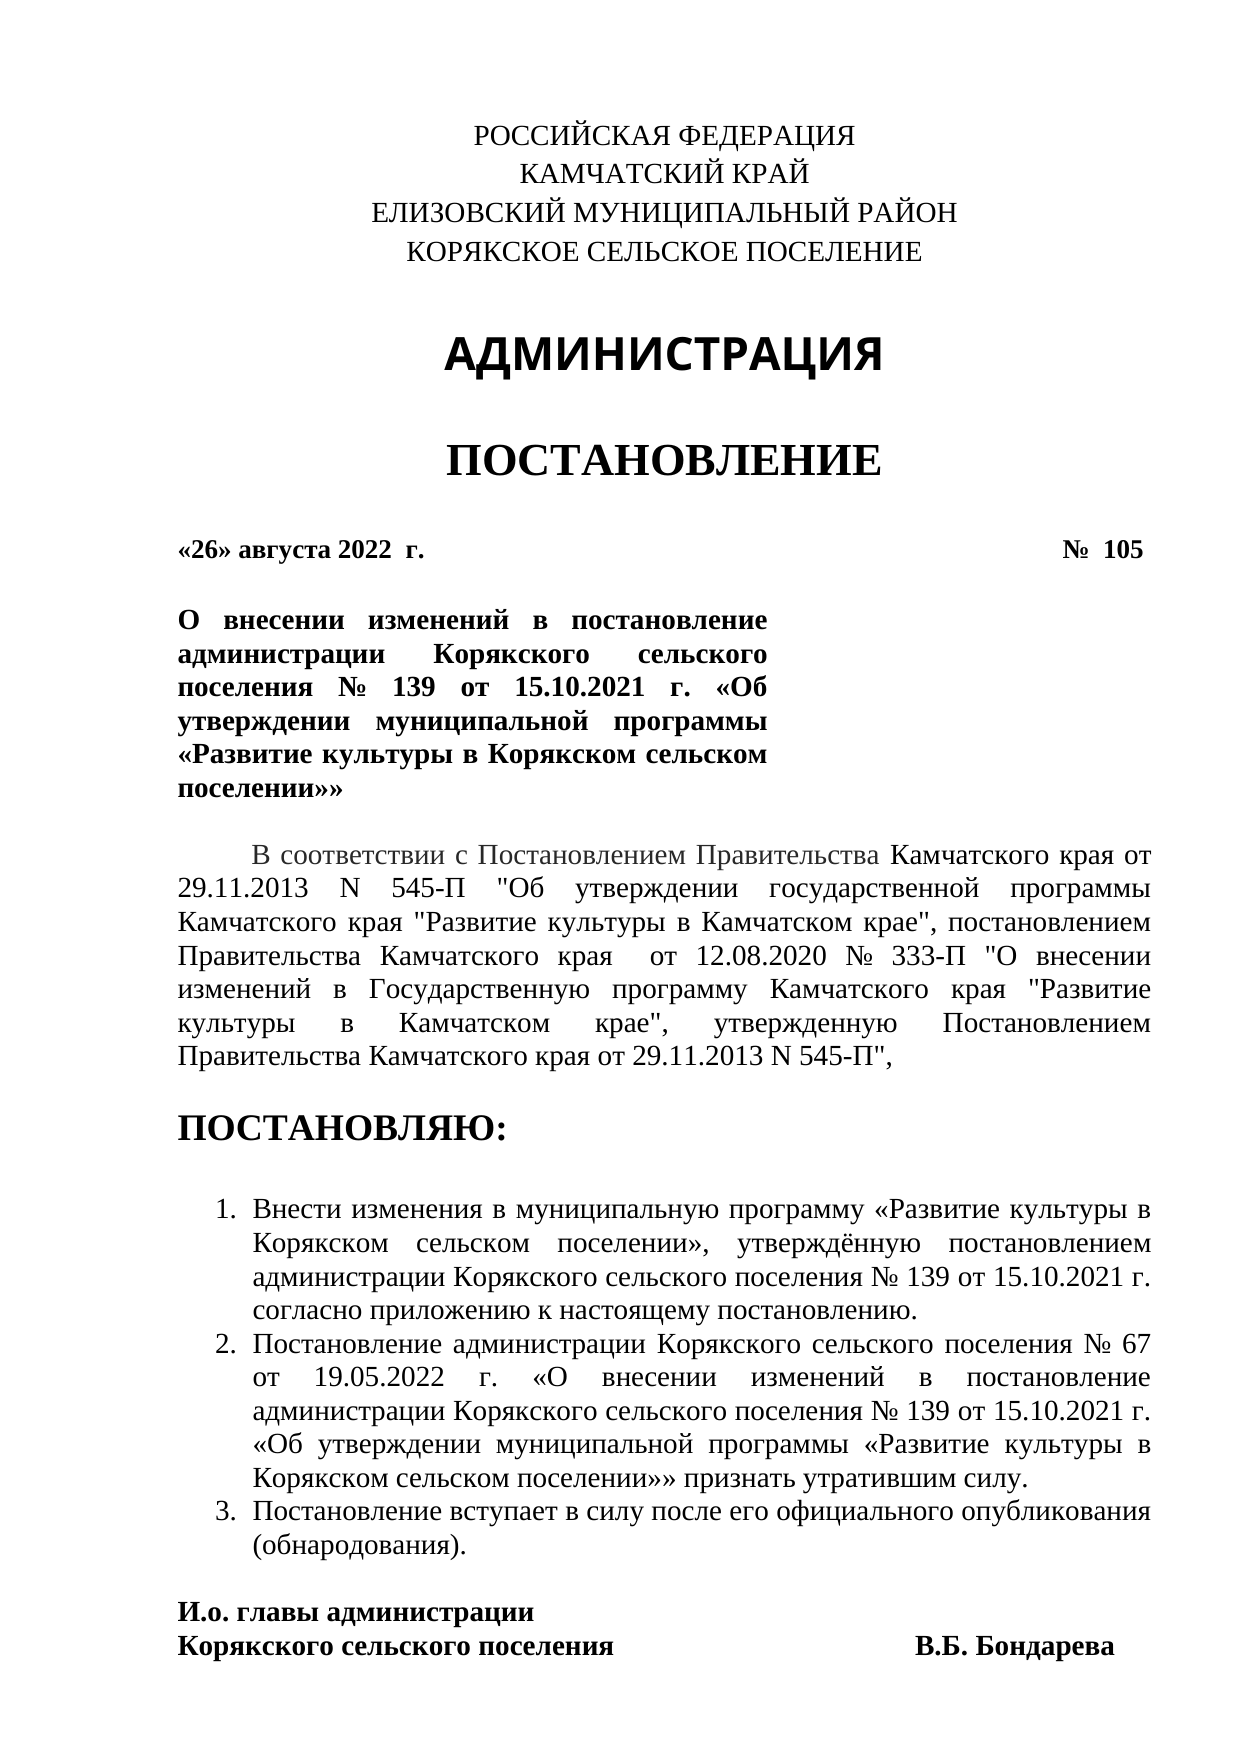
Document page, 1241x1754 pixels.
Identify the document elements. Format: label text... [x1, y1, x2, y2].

list И.о. главы администрации [177, 1594, 1152, 1628]
text В соответствии с Постановлением Правительства Камчатского края от 29.11.2013 N 545-П "Об утверждении государственной программы Камчатского края "Развитие культуры в Камчатском крае", постановлением Правительства Камчатского края от 12.08.2020 № 333-П "О внесении изменений в Государственную программу Камчатского края "Развитие культуры в Камчатском крае", утвержденную Постановлением Правительства Камчатского края от 29.11.2013 N 545-П", [177, 837, 1152, 1072]
text РОССИЙСКАЯ ФЕДЕРАЦИЯ [177, 118, 1152, 152]
list Постановление администрации Корякского сельского поселения № 67 от 19.05.2022 г. «О внесении изменений в постановление администрации Корякского сельского поселения № 139 от 15.10.2021 г. «Об утверждении муниципальной программы «Развитие культуры в Корякском сельском поселении»» признать утратившим силу. [215, 1326, 1152, 1493]
list Внести изменения в муниципальную программу «Развитие культуры в Корякском сельском поселении», утверждённую постановлением администрации Корякского сельского поселения № 139 от 15.10.2021 г. согласно приложению к настоящему постановлению. [215, 1192, 1152, 1326]
text ПОСТАНОВЛЯЮ: [177, 1105, 1152, 1148]
text КОРЯКСКОЕ СЕЛЬСКОЕ ПОСЕЛЕНИЕ [177, 234, 1152, 267]
text О внесении изменений в постановление администрации Корякского сельского поселения № 139 от 15.10.2021 г. «Об утверждении муниципальной программы «Развитие культуры в Корякском сельском поселении»» [177, 602, 768, 803]
text АДМИНИСТРАЦИЯ [177, 322, 1152, 384]
text ЕЛИЗОВСКИЙ МУНИЦИПАЛЬНЫЙ РАЙОН [177, 195, 1152, 229]
text КАМЧАТСКИЙ КРАЙ [177, 157, 1152, 190]
text ПОСТАНОВЛЕНИЕ [177, 432, 1152, 485]
text «26» августа 2022 г. № 105 [177, 533, 1152, 564]
list Корякского сельского поселения В.Б. Бондарева [177, 1628, 1152, 1661]
list Постановление вступает в силу после его официального опубликования (обнародования). [215, 1493, 1152, 1561]
